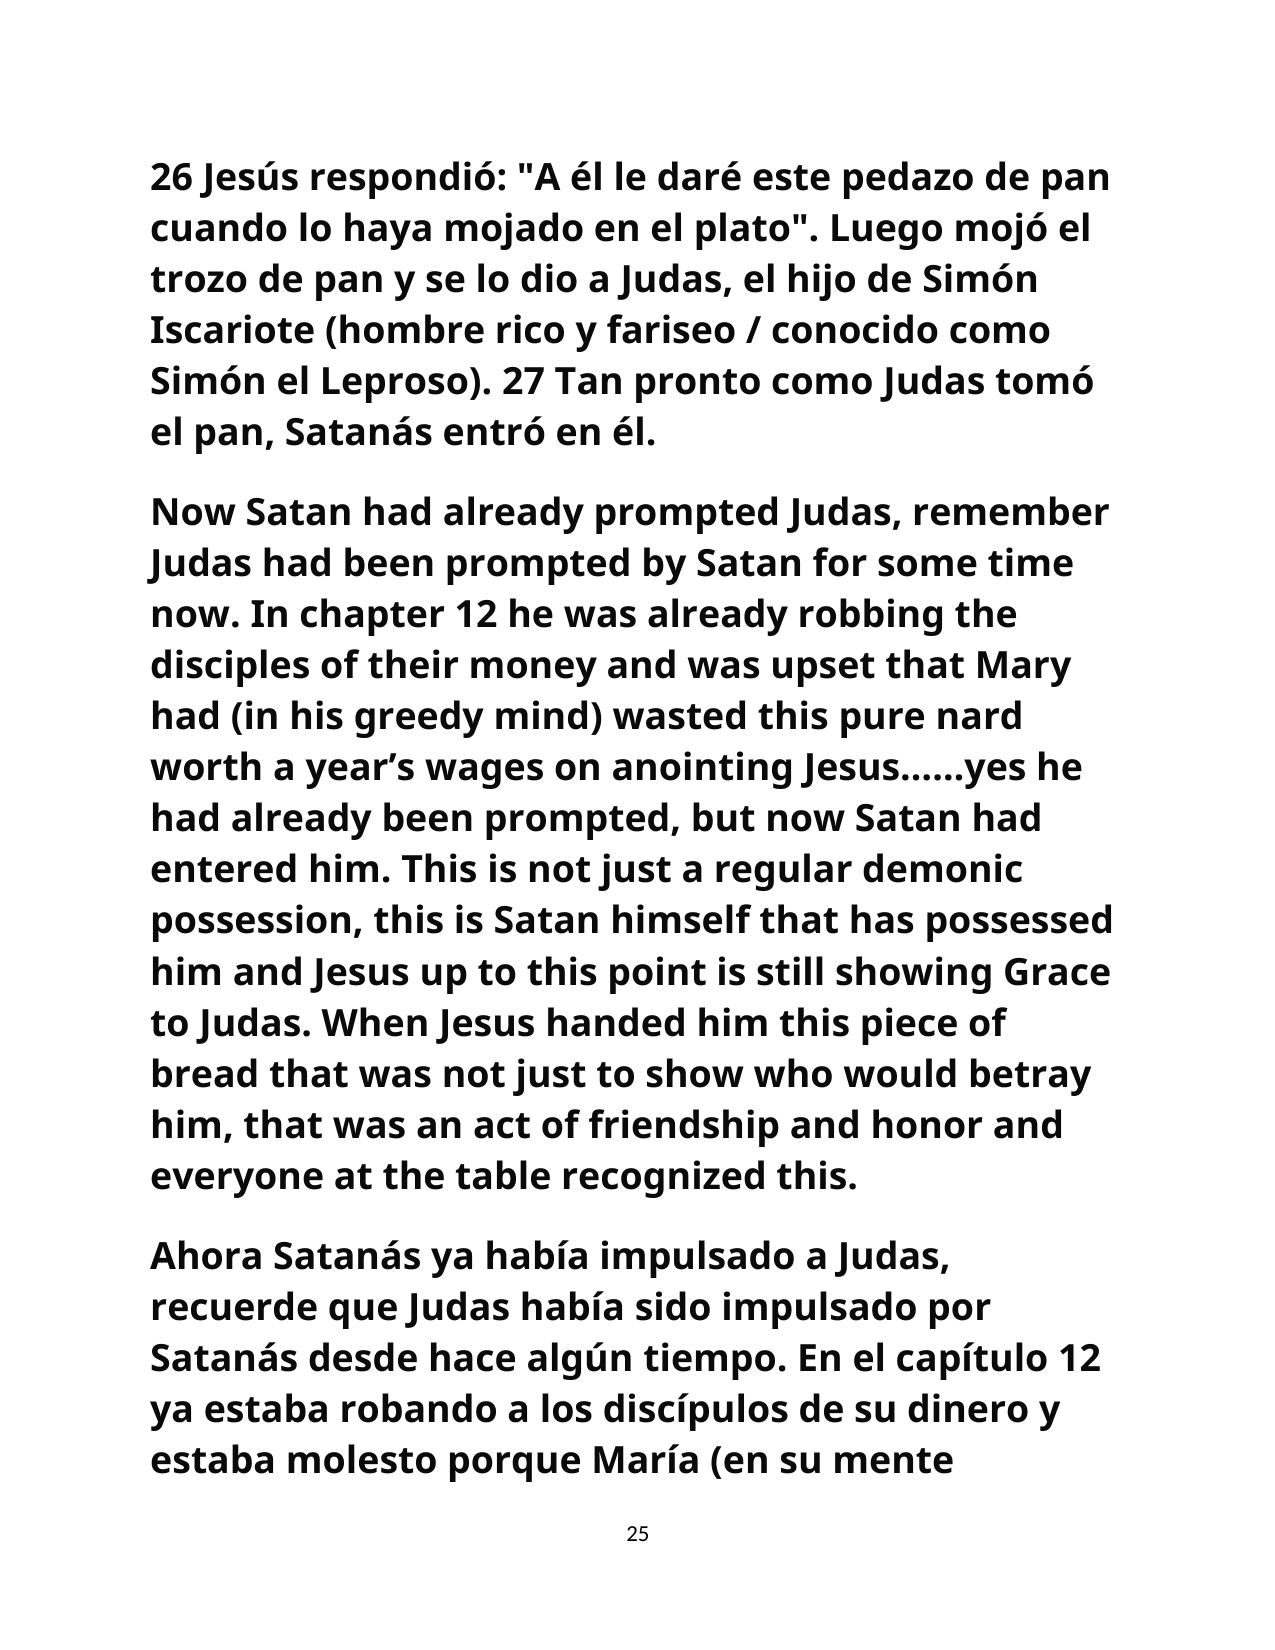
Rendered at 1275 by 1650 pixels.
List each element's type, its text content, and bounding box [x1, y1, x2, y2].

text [150, 1229, 1125, 1484]
text Now Satan had already prompted Judas, remember Judas had been prompted by Satan for some time now. In chapter 12 he was already robbing the disciples of their money and was upset that Mary had (in his greedy mind) wasted this pure nard worth a year’s wages on anointing Jesus……yes he had already been prompted, but now Satan had entered him. This is not just a regular demonic possession, this is Satan himself that has possessed him and Jesus up to this point is still showing Grace to Judas. When Jesus handed him this piece of bread that was not just to show who would betray him, that was an act of friendship and honor and everyone at the table recognized this. [150, 485, 1125, 1200]
text 26 Jesús respondió: "A él le daré este pedazo de pan cuando lo haya mojado en el plato". Luego mojó el trozo de pan y se lo dio a Judas, el hijo de Simón Iscariote (hombre rico y fariseo / conocido como Simón el Leproso). 27 Tan pronto como Judas tomó el pan, Satanás entró en él. [150, 150, 1125, 456]
